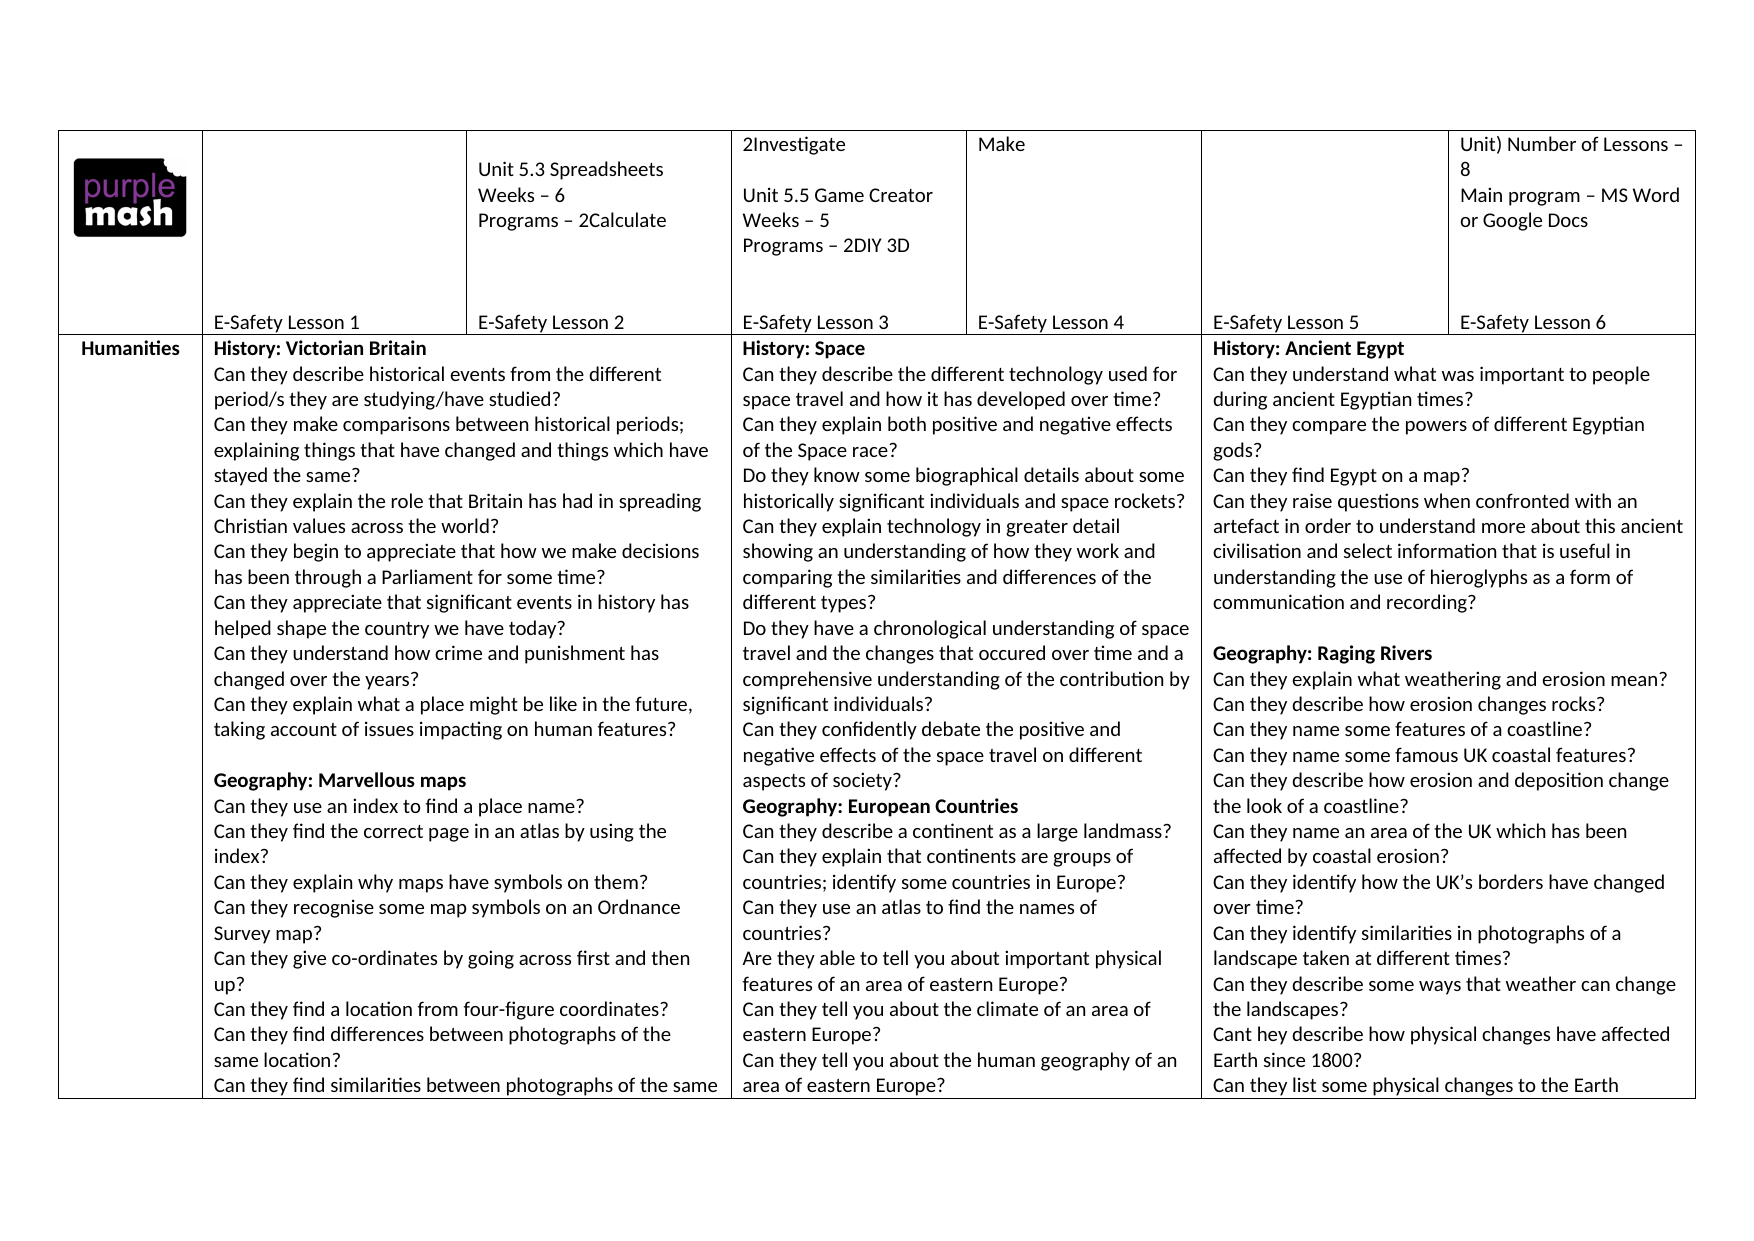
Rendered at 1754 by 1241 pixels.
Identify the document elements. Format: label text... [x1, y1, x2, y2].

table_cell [1449, 131, 1695, 334]
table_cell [1202, 131, 1448, 334]
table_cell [967, 131, 1201, 334]
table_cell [732, 335, 1201, 1098]
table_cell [203, 131, 466, 334]
table_cell Humanities [59, 335, 202, 1098]
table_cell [1202, 335, 1695, 1098]
picture [72, 156, 188, 239]
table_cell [467, 131, 731, 334]
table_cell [732, 131, 966, 334]
table_cell Computing [59, 131, 202, 334]
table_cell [203, 335, 731, 1098]
